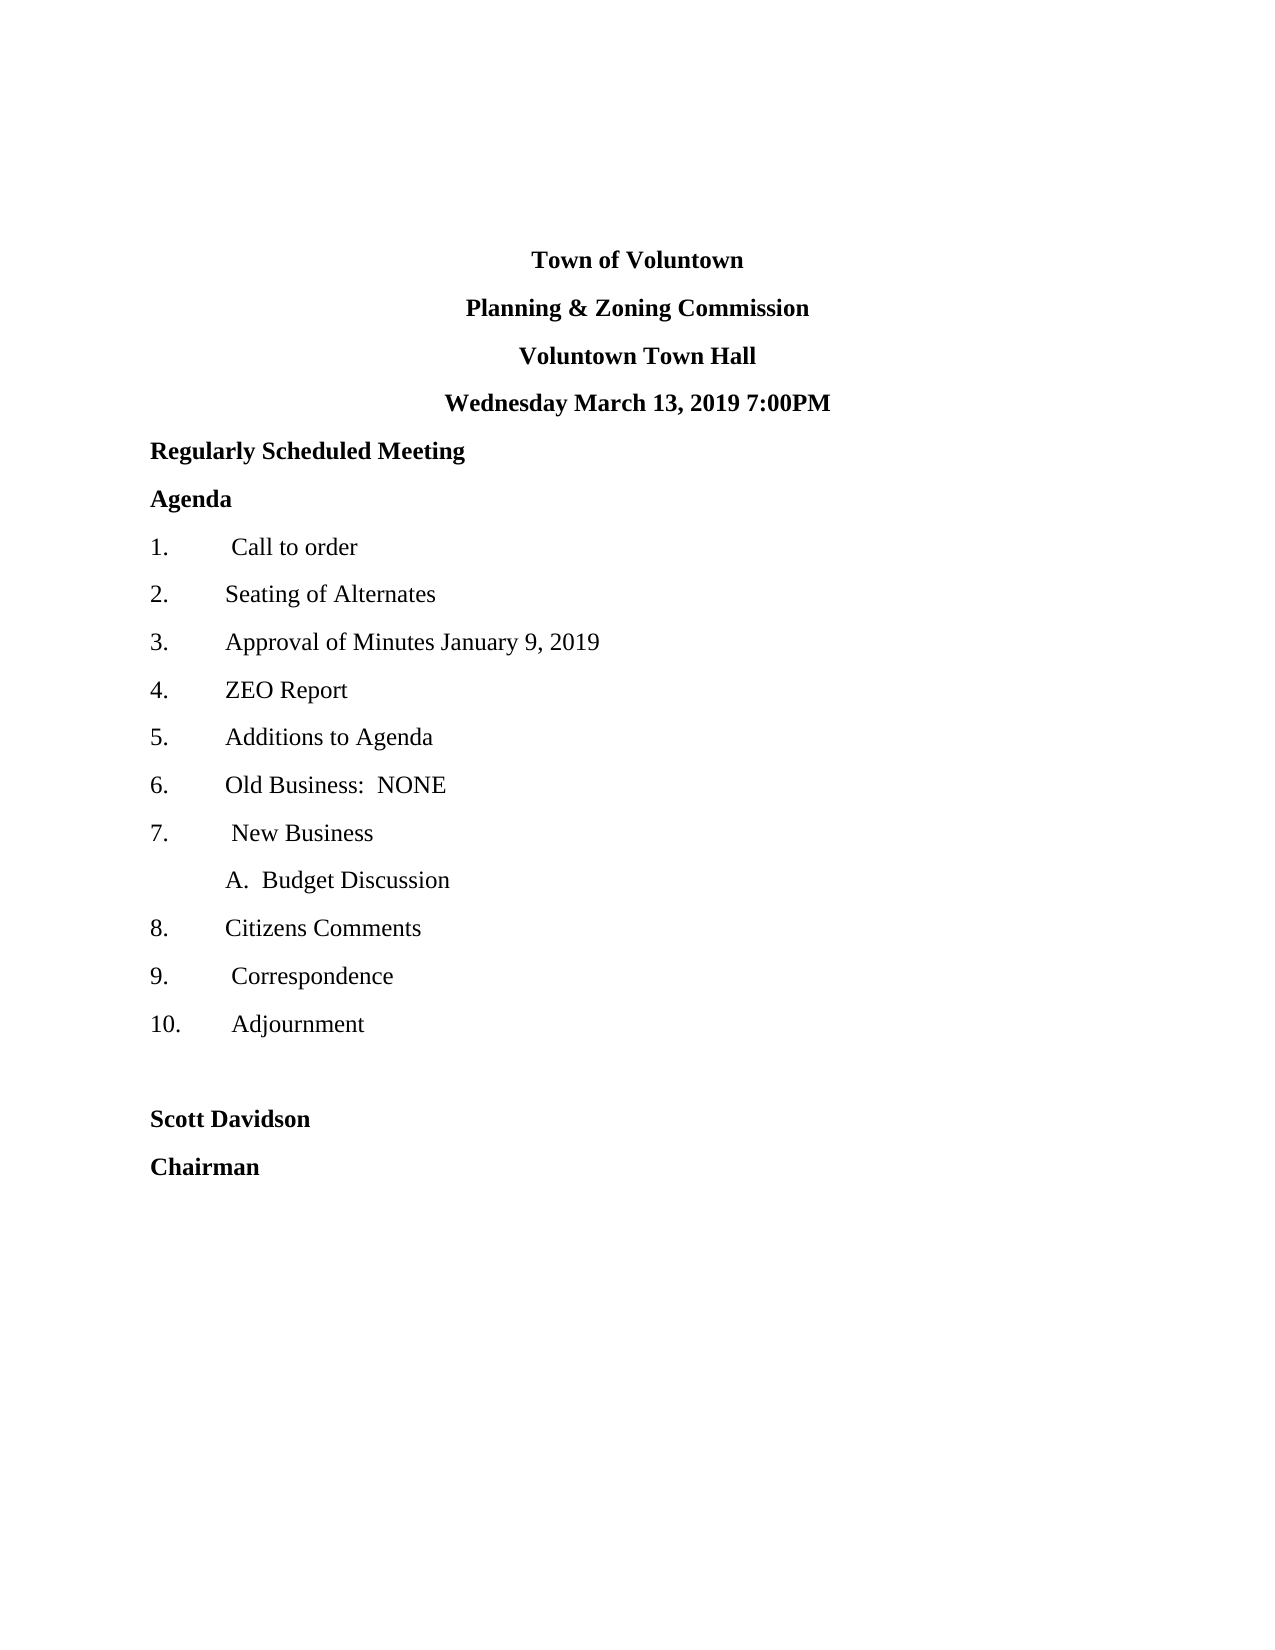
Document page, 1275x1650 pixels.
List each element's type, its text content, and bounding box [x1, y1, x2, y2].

text 6. Old Business: NONE [150, 770, 1125, 799]
text 10. Adjournment [150, 1009, 1125, 1037]
text 4. ZEO Report [150, 675, 1125, 703]
text 7. New Business [150, 818, 1125, 847]
text 3. Approval of Minutes January 9, 2019 [150, 627, 1125, 656]
text Planning & Zoning Commission [150, 293, 1125, 322]
text 8. Citizens Comments [150, 913, 1125, 942]
text Town of Voluntown [150, 245, 1125, 274]
text Voluntown Town Hall [150, 341, 1125, 369]
text Chairman [150, 1152, 1125, 1181]
text Scott Davidson [150, 1104, 1125, 1133]
text 9. Correspondence [150, 961, 1125, 990]
text Wednesday March 13, 2019 7:00PM [150, 388, 1125, 417]
text 2. Seating of Alternates [150, 579, 1125, 608]
text Agenda [150, 484, 1125, 513]
text 1. Call to order [150, 532, 1125, 560]
text A. Budget Discussion [150, 866, 1125, 894]
text 5. Additions to Agenda [150, 722, 1125, 751]
text Regularly Scheduled Meeting [150, 436, 1125, 465]
